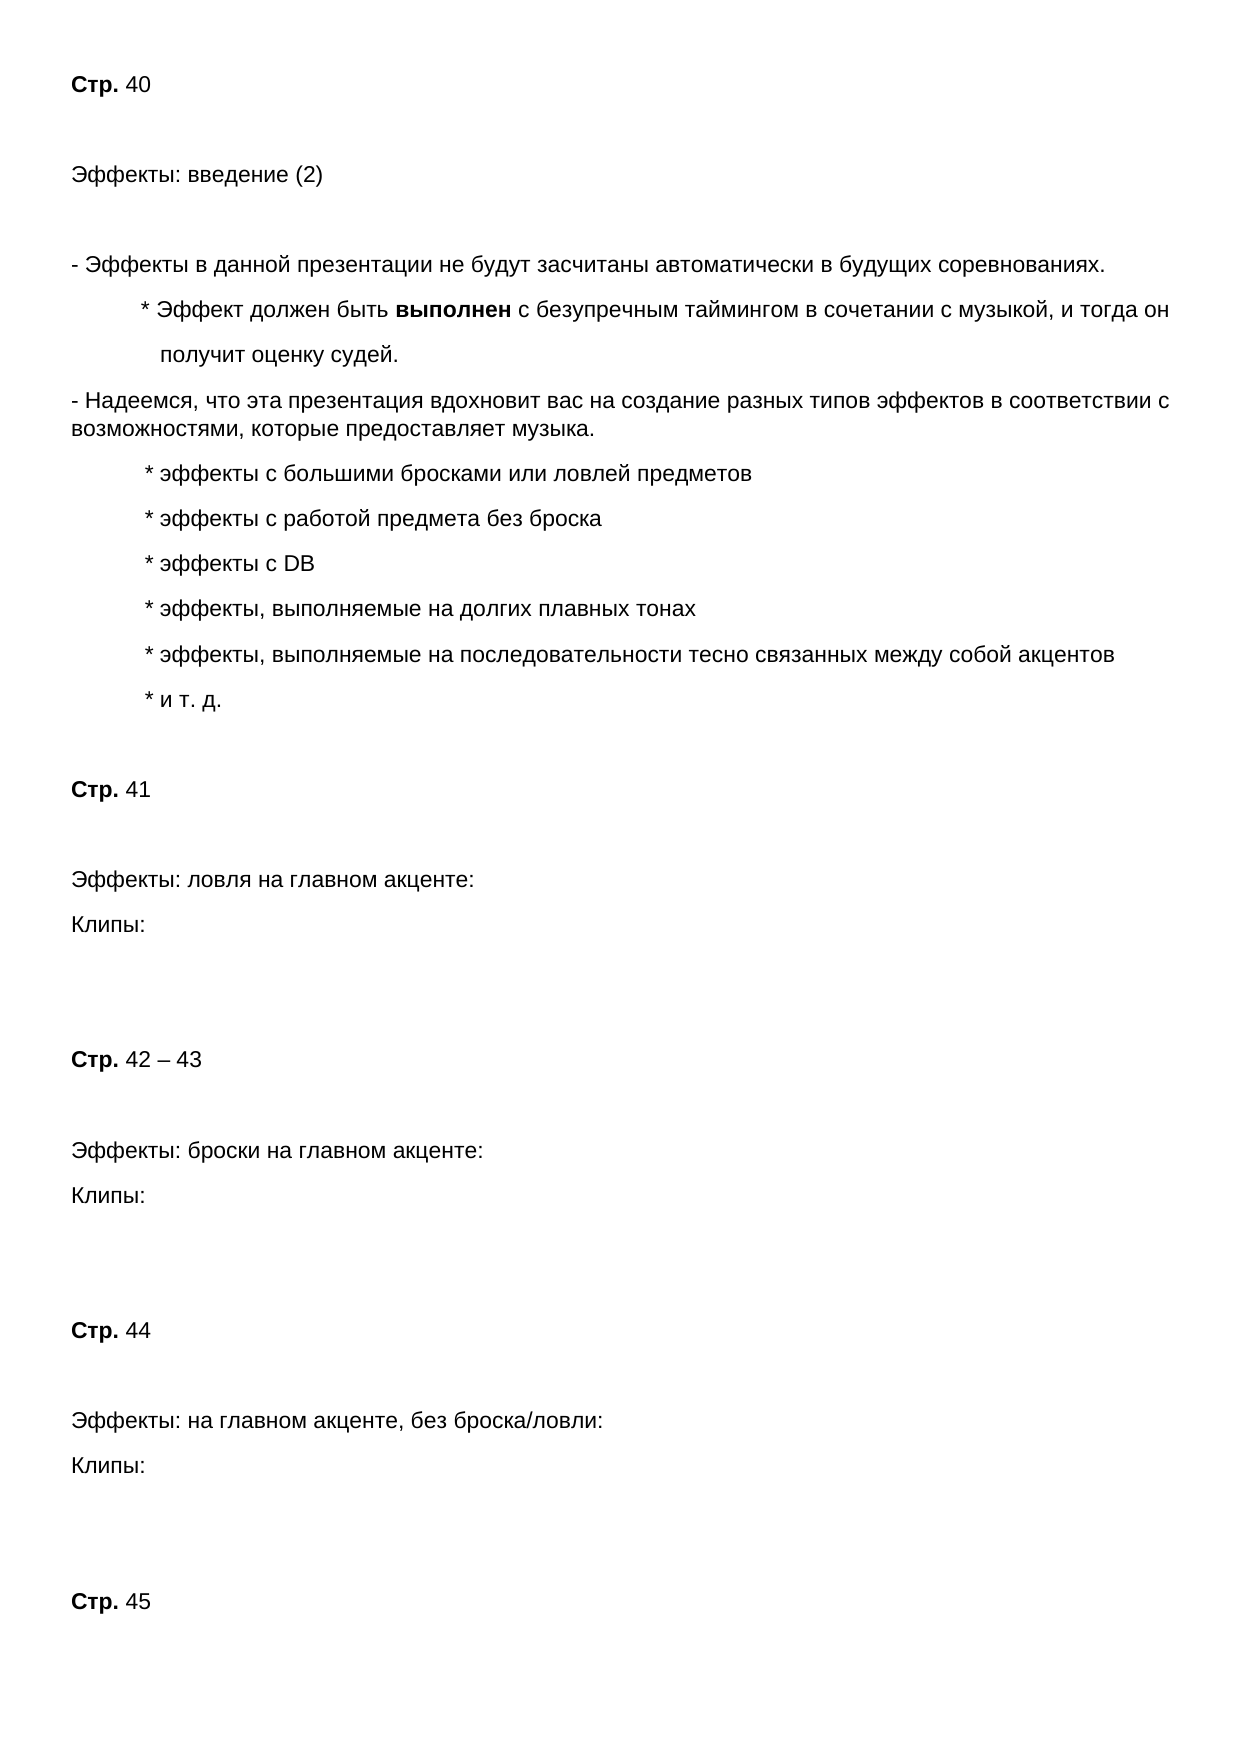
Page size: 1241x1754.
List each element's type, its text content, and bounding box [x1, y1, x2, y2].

text Эффекты: на главном акценте, без броска/ловли: [71, 1407, 1175, 1434]
text - Эффекты в данной презентации не будут засчитаны автоматически в будущих соревнованиях. [71, 251, 1175, 278]
text Эффекты: броски на главном акценте: [71, 1137, 1175, 1163]
text Стр. 40 [71, 71, 1175, 97]
text Стр. 45 [71, 1588, 1175, 1614]
text Клипы: [71, 1182, 1175, 1208]
text * эффекты с большими бросками или ловлей предметов [144, 460, 1175, 486]
text * эффекты, выполняемые на долгих плавных тонах [144, 595, 1175, 622]
text Стр. 42 – 43 [71, 1046, 1175, 1073]
text * эффекты с работой предмета без броска [144, 505, 1175, 532]
text Клипы: [71, 911, 1175, 937]
text Эффекты: ловля на главном акценте: [71, 866, 1175, 892]
text - Надеемся, что эта презентация вдохновит вас на создание разных типов эффектов в соответствии с возможностями, которые предоставляет музыка. [71, 387, 1175, 441]
text * эффекты с DB [144, 550, 1175, 577]
text Эффекты: введение (2) [71, 161, 1175, 187]
text * Эффект должен быть выполнен с безупречным таймингом в сочетании с музыкой, и тогда он [71, 296, 1175, 323]
text * и т. д. [144, 686, 1175, 712]
text * эффекты, выполняемые на последовательности тесно связанных между собой акцентов [144, 641, 1175, 667]
text Стр. 44 [71, 1317, 1175, 1343]
text Клипы: [71, 1452, 1175, 1479]
text Стр. 41 [71, 776, 1175, 802]
text получит оценку судей. [71, 341, 1175, 368]
